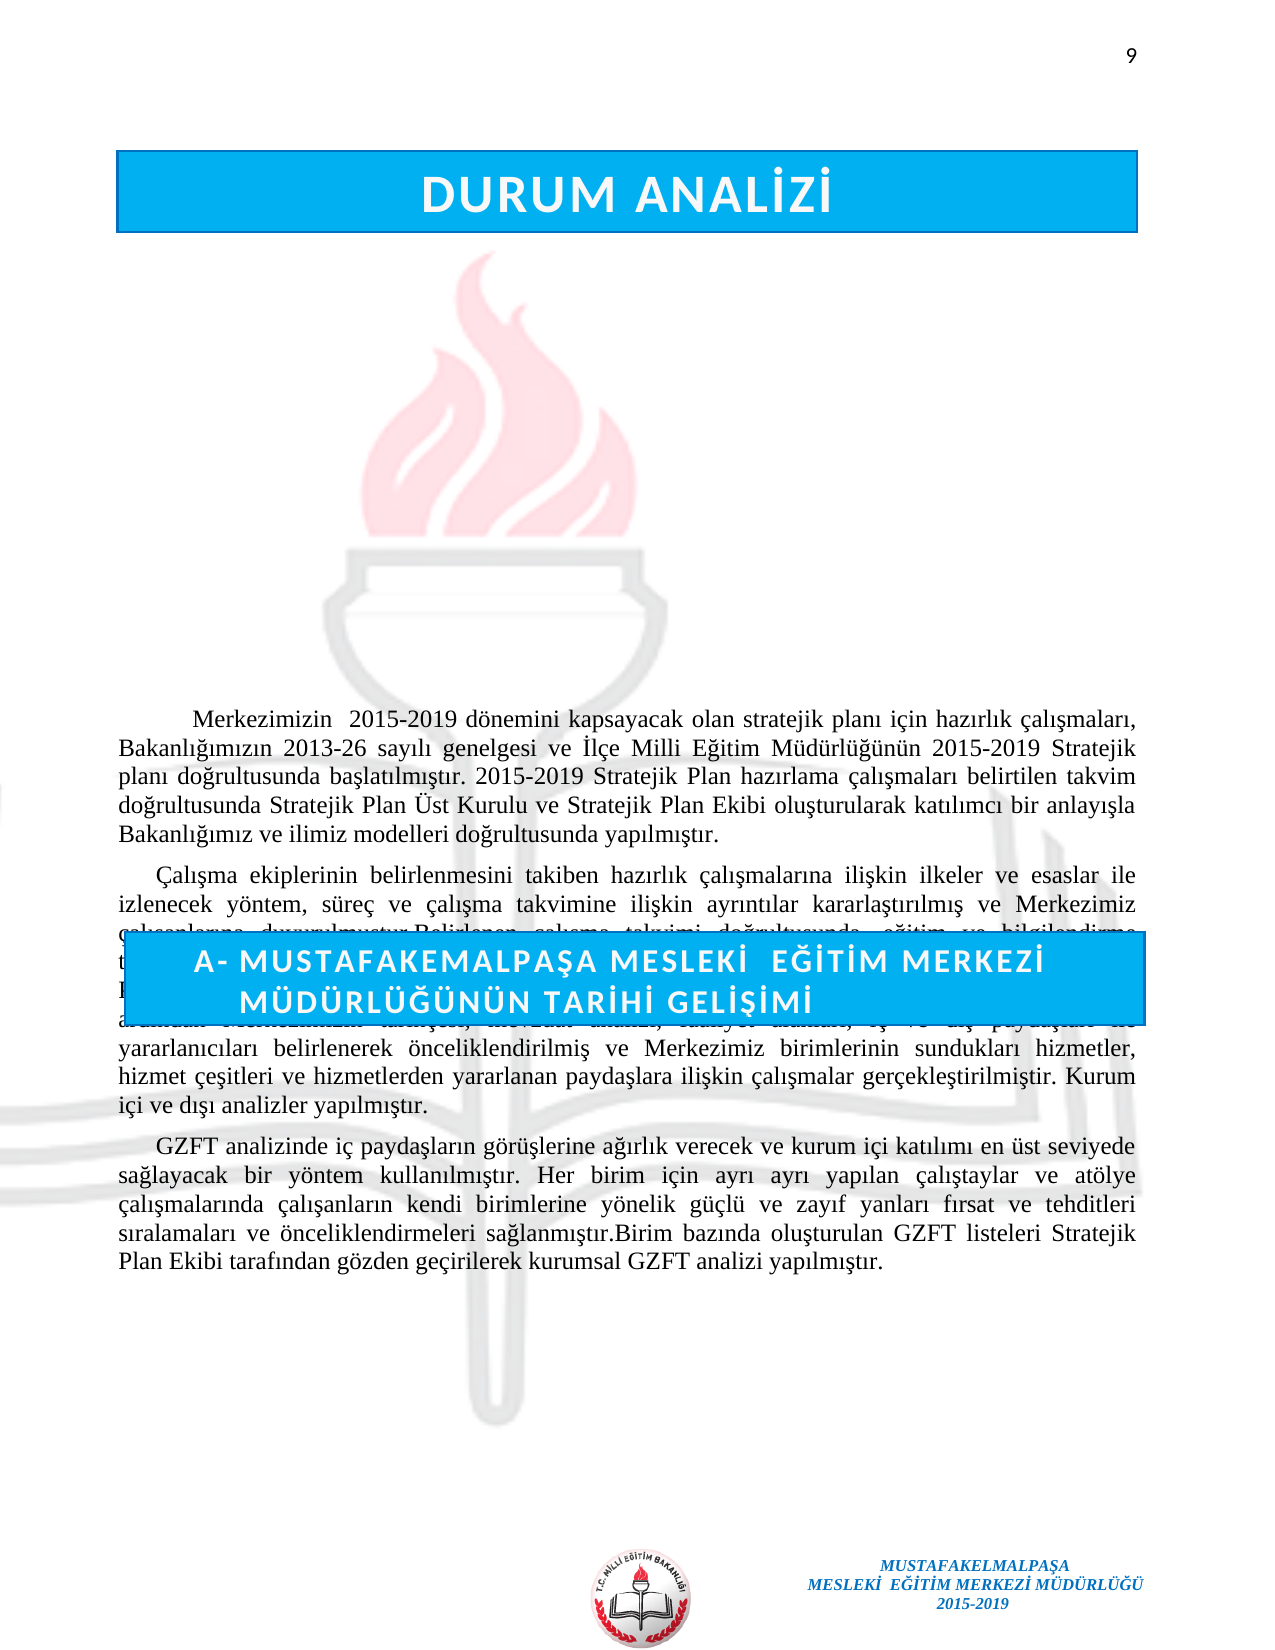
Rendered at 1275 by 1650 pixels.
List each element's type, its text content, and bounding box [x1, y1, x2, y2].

text Çalışma ekiplerinin belirlenmesini takiben hazırlık çalışmalarına ilişkin ilkeler ve esaslar ile izlenecek yöntem, süreç ve çalışma takvimine ilişkin ayrıntılar kararlaştırılmış ve Merkezimiz çalışanlarına duyurulmuştur.Belirlenen çalışma takvimi doğrultusunda, eğitim ve bilgilendirme toplantıları ile stratejik planlama çalışmaları başlatılmıştır.“Problem Çözme Teknikleri “ve “Stratejik Plan Hazırlama” başlıklarında uygulamalı eğitim çalışmaları gerçekleştirilmiştir. Alınan eğitimlerin ardından Merkezimizin tarihçesi, mevzuat analizi, faaliyet alanları, iç ve dış paydaşları ile yararlanıcıları belirlenerek önceliklendirilmiş ve Merkezimiz birimlerinin sundukları hizmetler, hizmet çeşitleri ve hizmetlerden yararlanan paydaşlara ilişkin çalışmalar gerçekleştirilmiştir. Kurum içi ve dışı analizler yapılmıştır. [118, 860, 1137, 958]
text Çalışma ekiplerinin belirlenmesini takiben hazırlık çalışmalarına ilişkin ilkeler ve esaslar ile izlenecek yöntem, süreç ve çalışma takvimine ilişkin ayrıntılar kararlaştırılmış ve Merkezimiz çalışanlarına duyurulmuştur.Belirlenen çalışma takvimi doğrultusunda, eğitim ve bilgilendirme toplantıları ile stratejik planlama çalışmaları başlatılmıştır.“Problem Çözme Teknikleri “ve “Stratejik Plan Hazırlama” başlıklarında uygulamalı eğitim çalışmaları gerçekleştirilmiştir. Alınan eğitimlerin ardından Merkezimizin tarihçesi, mevzuat analizi, faaliyet alanları, iç ve dış paydaşları ile yararlanıcıları belirlenerek önceliklendirilmiş ve Merkezimiz birimlerinin sundukları hizmetler, hizmet çeşitleri ve hizmetlerden yararlanan paydaşlara ilişkin çalışmalar gerçekleştirilmiştir. Kurum içi ve dışı analizler yapılmıştır. [118, 959, 1137, 1119]
picture [583, 1542, 697, 1650]
text Merkezimizin 2015-2019 dönemini kapsayacak olan stratejik planı için hazırlık çalışmaları, Bakanlığımızın 2013-26 sayılı genelgesi ve İlçe Milli Eğitim Müdürlüğünün 2015-2019 Stratejik planı doğrultusunda başlatılmıştır. 2015-2019 Stratejik Plan hazırlama çalışmaları belirtilen takvim doğrultusunda Stratejik Plan Üst Kurulu ve Stratejik Plan Ekibi oluşturularak katılımcı bir anlayışla Bakanlığımız ve ilimiz modelleri doğrultusunda yapılmıştır. [118, 704, 1137, 848]
text GZFT analizinde iç paydaşların görüşlerine ağırlık verecek ve kurum içi katılımı en üst seviyede sağlayacak bir yöntem kullanılmıştır. Her birim için ayrı ayrı yapılan çalıştaylar ve atölye çalışmalarında çalışanların kendi birimlerine yönelik güçlü ve zayıf yanları fırsat ve tehditleri sıralamaları ve önceliklendirmeleri sağlanmıştır.Birim bazında oluşturulan GZFT listeleri Stratejik Plan Ekibi tarafından gözden geçirilerek kurumsal GZFT analizi yapılmıştır. [118, 1131, 1137, 1275]
